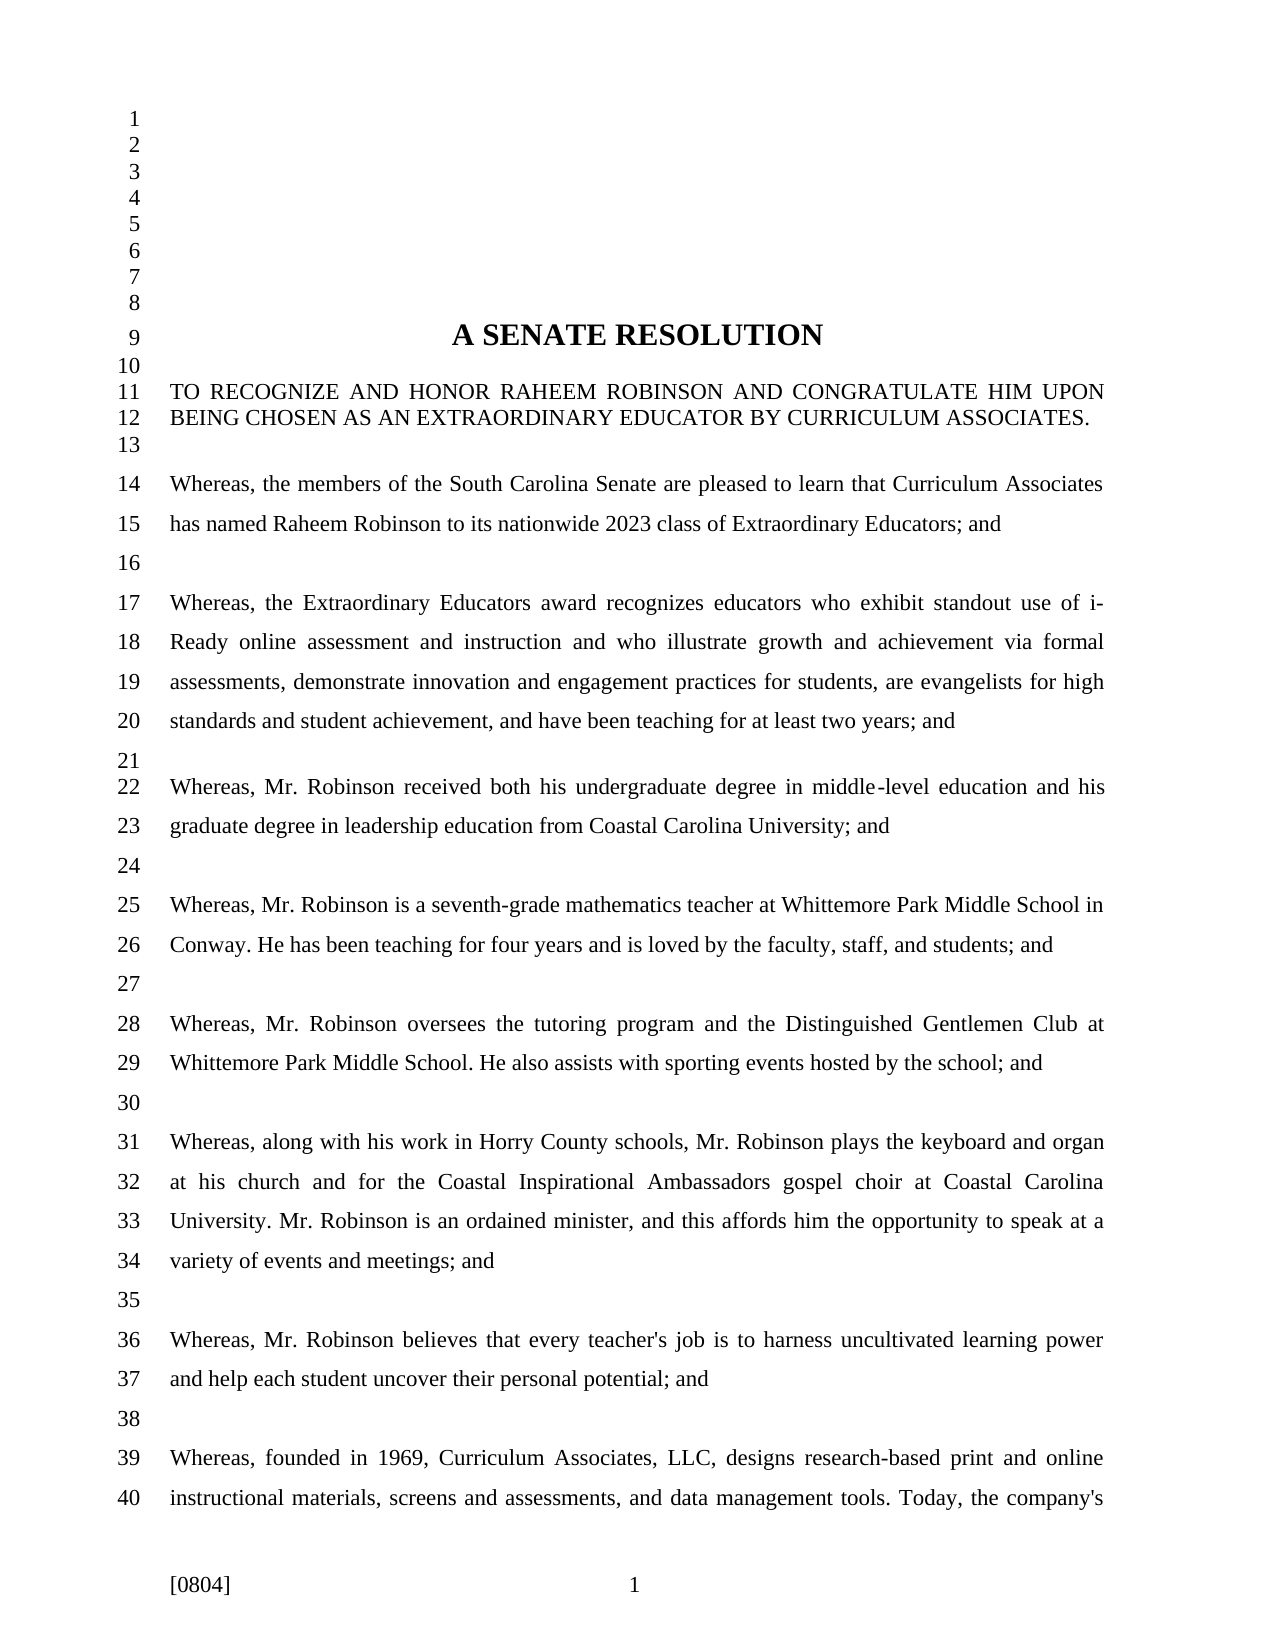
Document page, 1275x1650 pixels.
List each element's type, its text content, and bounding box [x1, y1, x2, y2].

text A RESOLUTION [169, 316, 1106, 352]
text Whereas, along with his work in Horry County schools, Mr. Robinson plays the keyboard and organ at his church and for the Coastal Inspirational Ambassadors gospel choir at Coastal Carolina University. Mr. Robinson is an ordained minister, and this affords him the opportunity to speak at a variety of events and meetings; and [169, 1128, 1106, 1273]
text Whereas, the members of the South Carolina Senate are pleased to learn that Curriculum Associates has named Raheem Robinson to its nationwide 2023 class of Extraordinary Educators; and [169, 470, 1106, 536]
text Whereas, Mr. Robinson is a seventh-grade mathematics teacher at Whittemore Park Middle School in Conway. He has been teaching for four years and is loved by the faculty, staff, and students; and [169, 891, 1106, 957]
text Whereas, Mr. Robinson oversees the tutoring program and the Distinguished Gentlemen Club at Whittemore Park Middle School. He also assists with sporting events hosted by the school; and [169, 1010, 1106, 1076]
text Whereas, Mr. Robinson received both his undergraduate degree in middle‑level education and his graduate degree in leadership education from Coastal Carolina University; and [169, 773, 1106, 839]
text Whereas, the Extraordinary Educators award recognizes educators who exhibit standout use of i-Ready online assessment and instruction and who illustrate growth and achievement via formal assessments, demonstrate innovation and engagement practices for students, are evangelists for high standards and student achievement, and have been teaching for at least two years; and [169, 589, 1106, 733]
text Whereas, Mr. Robinson believes that every teacher's job is to harness uncultivated learning power and help each student uncover their personal potential; and [169, 1326, 1106, 1392]
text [169, 1444, 1106, 1510]
